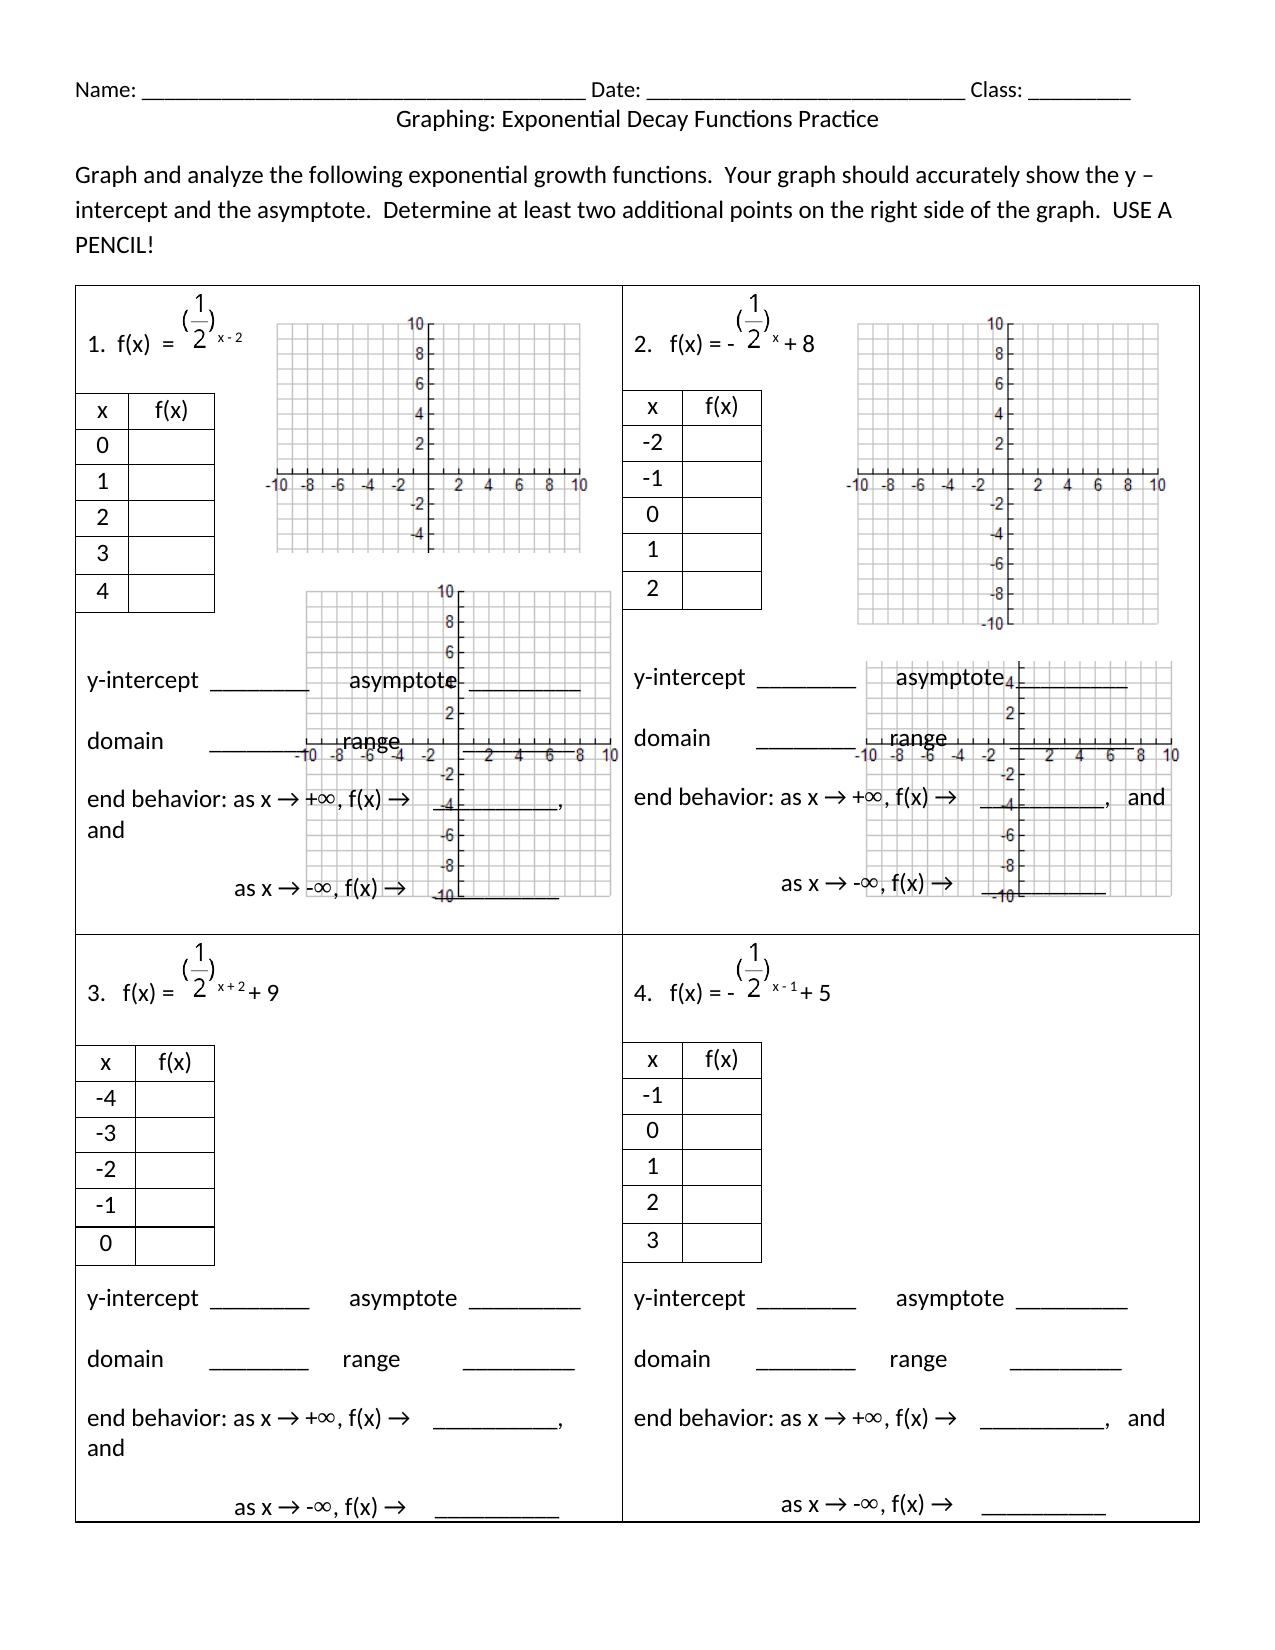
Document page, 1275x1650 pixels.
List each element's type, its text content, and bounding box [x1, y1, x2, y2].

table_header 1. f(x) = x - 2 y-intercept ________ asymptote _________ domain ________ range _________ end behavior: as x → +, f(x) → __________, and as x → -, f(x) → __________ [76, 286, 622, 933]
text Graph and analyze the following exponential growth functions. Your graph should accurately show the y –intercept and the asymptote. Determine at least two additional points on the right side of the graph. USE A PENCIL! [75, 159, 1200, 259]
text Graphing: Exponential Decay Functions Practice [75, 103, 1200, 133]
table_header 2. f(x) = -x + 8 y-intercept ________ asymptote _________ domain ________ range __________ end behavior: as x → +, f(x) → __________, and as x → -, f(x) → __________ [623, 286, 1199, 933]
picture [1200, 553, 1209, 934]
table_cell 3. f(x) = x + 2 + 9 y-intercept ________ asymptote _________ domain ________ range _________ end behavior: as x → +, f(x) → __________, and as x → -, f(x) → __________ [76, 935, 622, 1521]
table_cell 4. f(x) = -x - 1 + 5 y-intercept ________ asymptote _________ domain ________ range _________ end behavior: as x → +, f(x) → __________, and as x → -, f(x) → __________ [623, 935, 1199, 1521]
